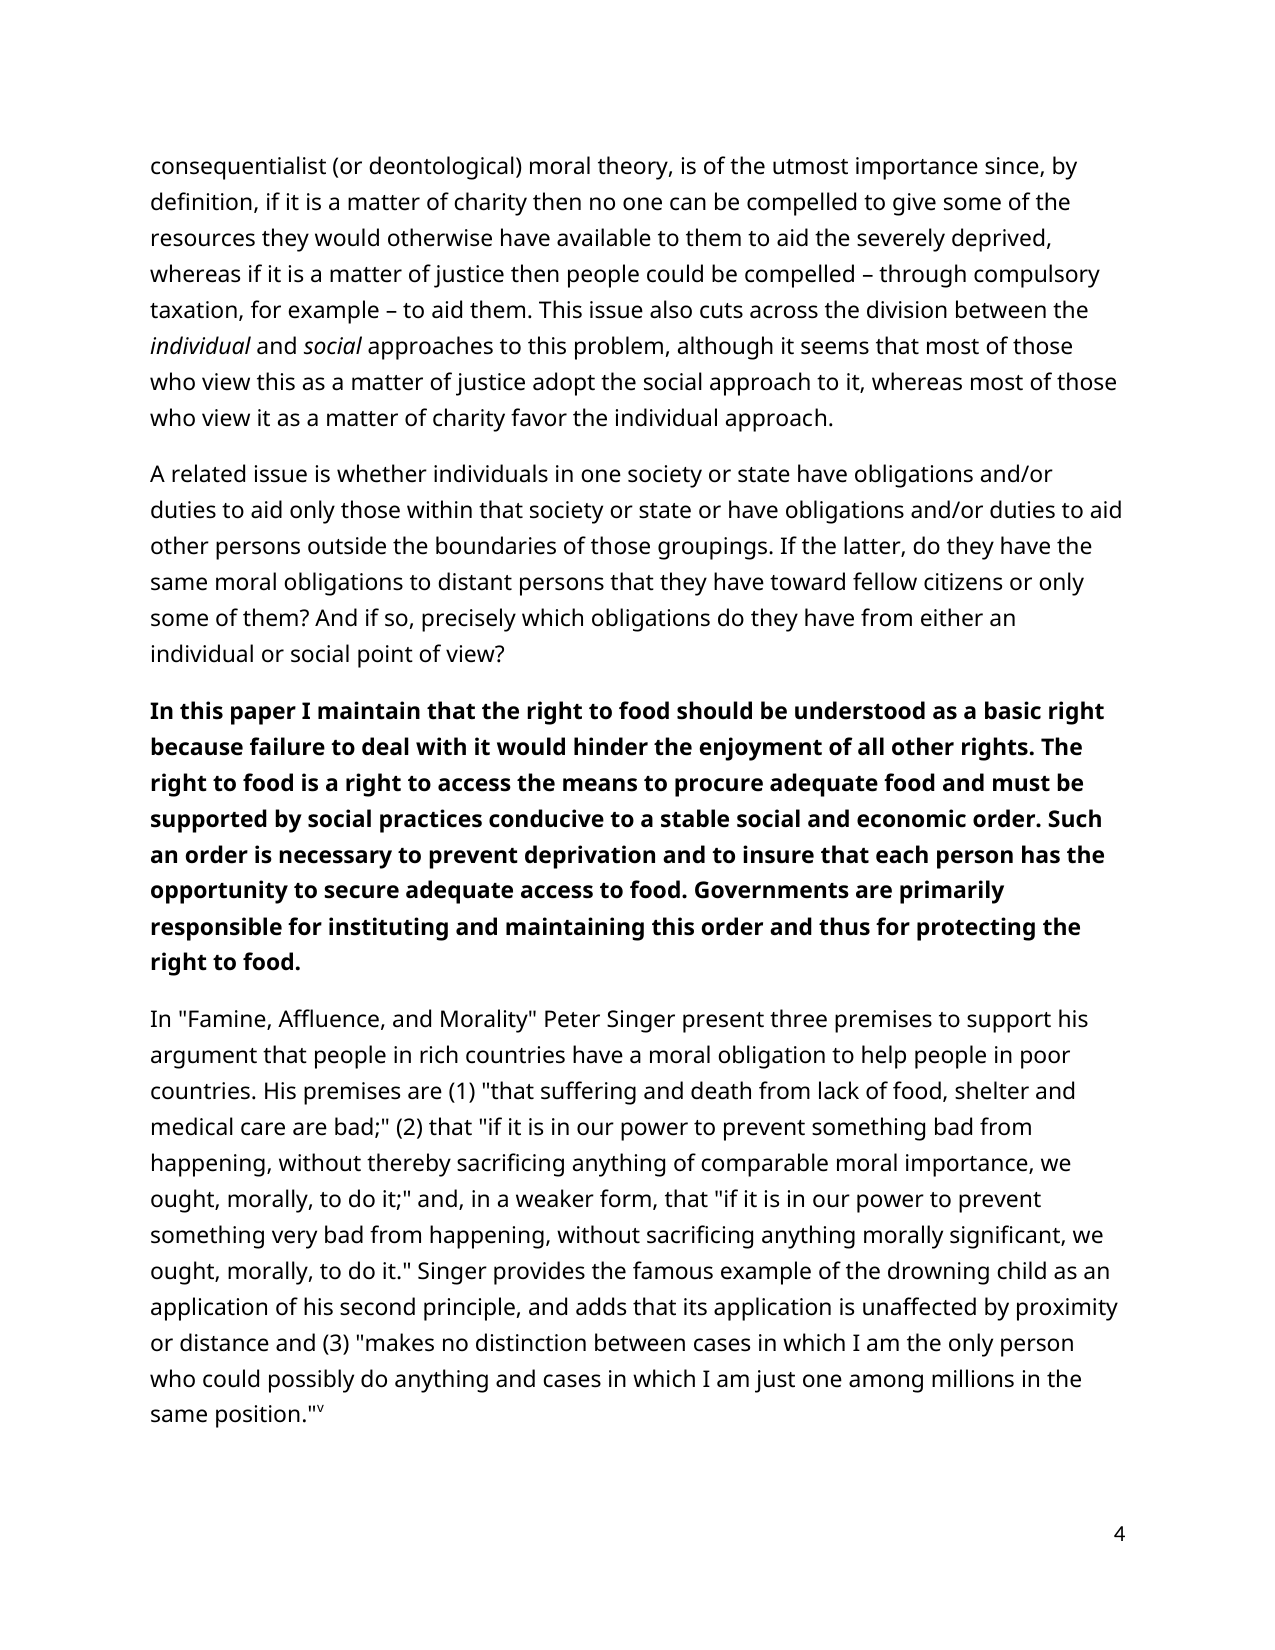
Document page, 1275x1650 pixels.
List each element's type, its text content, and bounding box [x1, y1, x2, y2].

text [150, 150, 1125, 433]
text A related issue is whether individuals in one society or state have obligations and/or duties to aid only those within that society or state or have obligations and/or duties to aid other persons outside the boundaries of those groupings. If the latter, do they have the same moral obligations to distant persons that they have toward fellow citizens or only some of them? And if so, precisely which obligations do they have from either an individual or social point of view? [150, 458, 1125, 669]
text In this paper I maintain that the right to food should be understood as a basic right because failure to deal with it would hinder the enjoyment of all other rights. The right to food is a right to access the means to procure adequate food and must be supported by social practices conducive to a stable social and economic order. Such an order is necessary to prevent deprivation and to insure that each person has the opportunity to secure adequate access to food. Governments are primarily responsible for instituting and maintaining this order and thus for protecting the right to food. [150, 695, 1125, 978]
text In "Famine, Affluence, and Morality" Peter Singer present three premises to support his argument that people in rich countries have a moral obligation to help people in poor countries. His premises are (1) "that suffering and death from lack of food, shelter and medical care are bad;" (2) that "if it is in our power to prevent something bad from happening, without thereby sacrificing anything of comparable moral importance, we ought, morally, to do it;" and, in a weaker form, that "if it is in our power to prevent something very bad from happening, without sacrificing anything morally significant, we ought, morally, to do it." Singer provides the famous example of the drowning child as an application of his second principle, and adds that its application is unaffected by proximity or distance and (3) "makes no distinction between cases in which I am the only person who could possibly do anything and cases in which I am just one among millions in the same position." [150, 1003, 1125, 1430]
